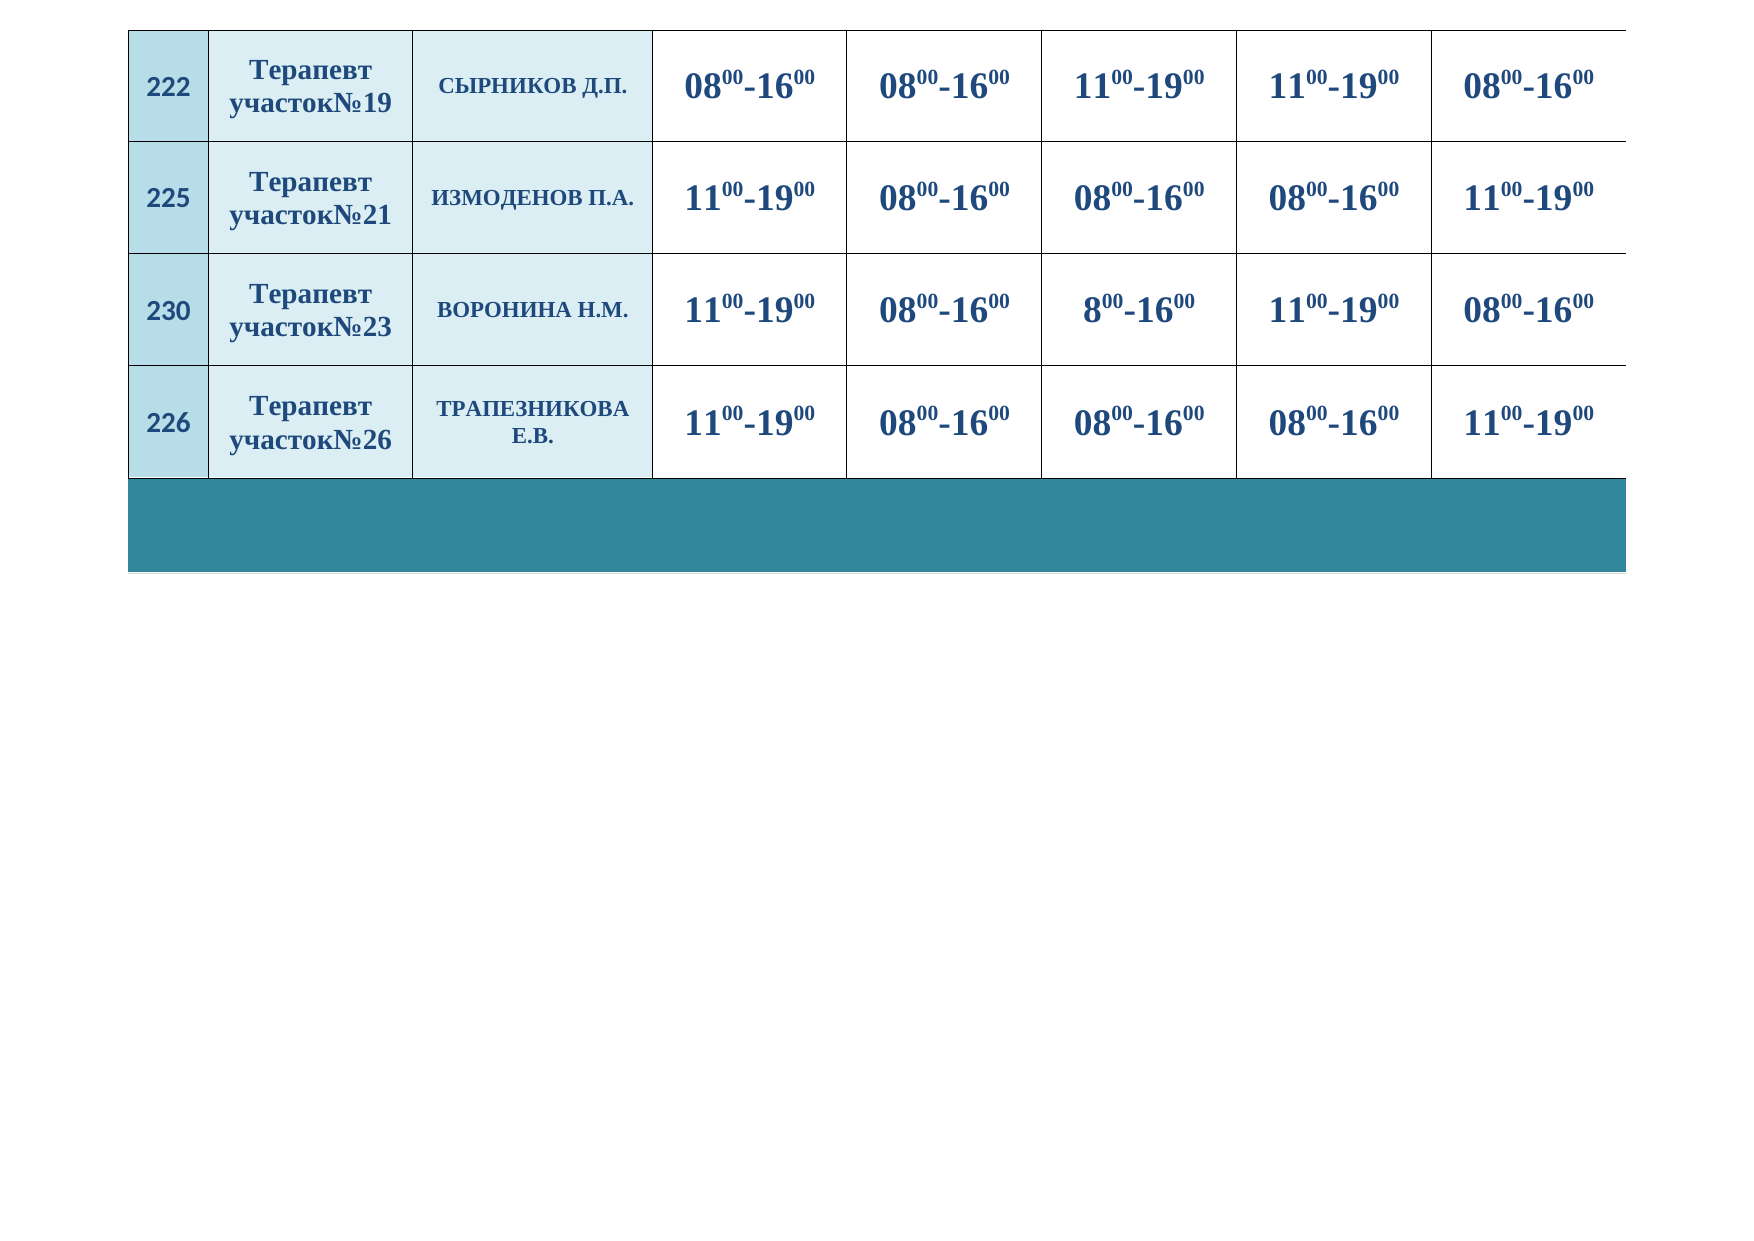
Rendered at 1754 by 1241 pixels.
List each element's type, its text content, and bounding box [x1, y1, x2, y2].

table_cell Терапевт участок№21 [209, 142, 412, 253]
table_cell 0800-1600 [847, 142, 1041, 253]
table_cell Терапевт участок№26 [209, 366, 412, 477]
table_cell 1100-1900 [1237, 31, 1431, 141]
table_cell Терапевт участок№19 [209, 31, 412, 141]
table_cell 0800-1600 [1237, 366, 1431, 477]
table_cell 225 [129, 142, 208, 253]
table_cell 0800-1600 [1432, 254, 1626, 365]
table_cell 0800-1600 [1042, 366, 1236, 477]
table_cell 226 [129, 366, 208, 477]
table_cell 0800-1600 [653, 31, 846, 141]
table_cell [128, 479, 1626, 572]
table_cell 0800-1600 [1042, 142, 1236, 253]
table_cell 800-1600 [1042, 254, 1236, 365]
table_cell 1100-1900 [653, 142, 846, 253]
table_cell 0800-1600 [1432, 31, 1626, 141]
table_cell 0800-1600 [847, 31, 1041, 141]
table_cell 0800-1600 [1237, 142, 1431, 253]
table_cell 230 [129, 254, 208, 365]
table_cell СЫРНИКОВ Д.П. [413, 31, 652, 141]
table_cell 0800-1600 [847, 254, 1041, 365]
table_cell Терапевт участок№23 [209, 254, 412, 365]
table_cell 1100-1900 [653, 366, 846, 477]
table_cell ВОРОНИНА Н.М. [413, 254, 652, 365]
table_cell ИЗМОДЕНОВ П.А. [413, 142, 652, 253]
table_cell 1100-1900 [1237, 254, 1431, 365]
table_cell 1100-1900 [1432, 366, 1626, 477]
table_cell 1100-1900 [653, 254, 846, 365]
table_cell ТРАПЕЗНИКОВА Е.В. [413, 366, 652, 477]
table_cell 0800-1600 [847, 366, 1041, 477]
table_cell 1100-1900 [1432, 142, 1626, 253]
table_cell 1100-1900 [1042, 31, 1236, 141]
table_cell 222 [129, 31, 208, 141]
